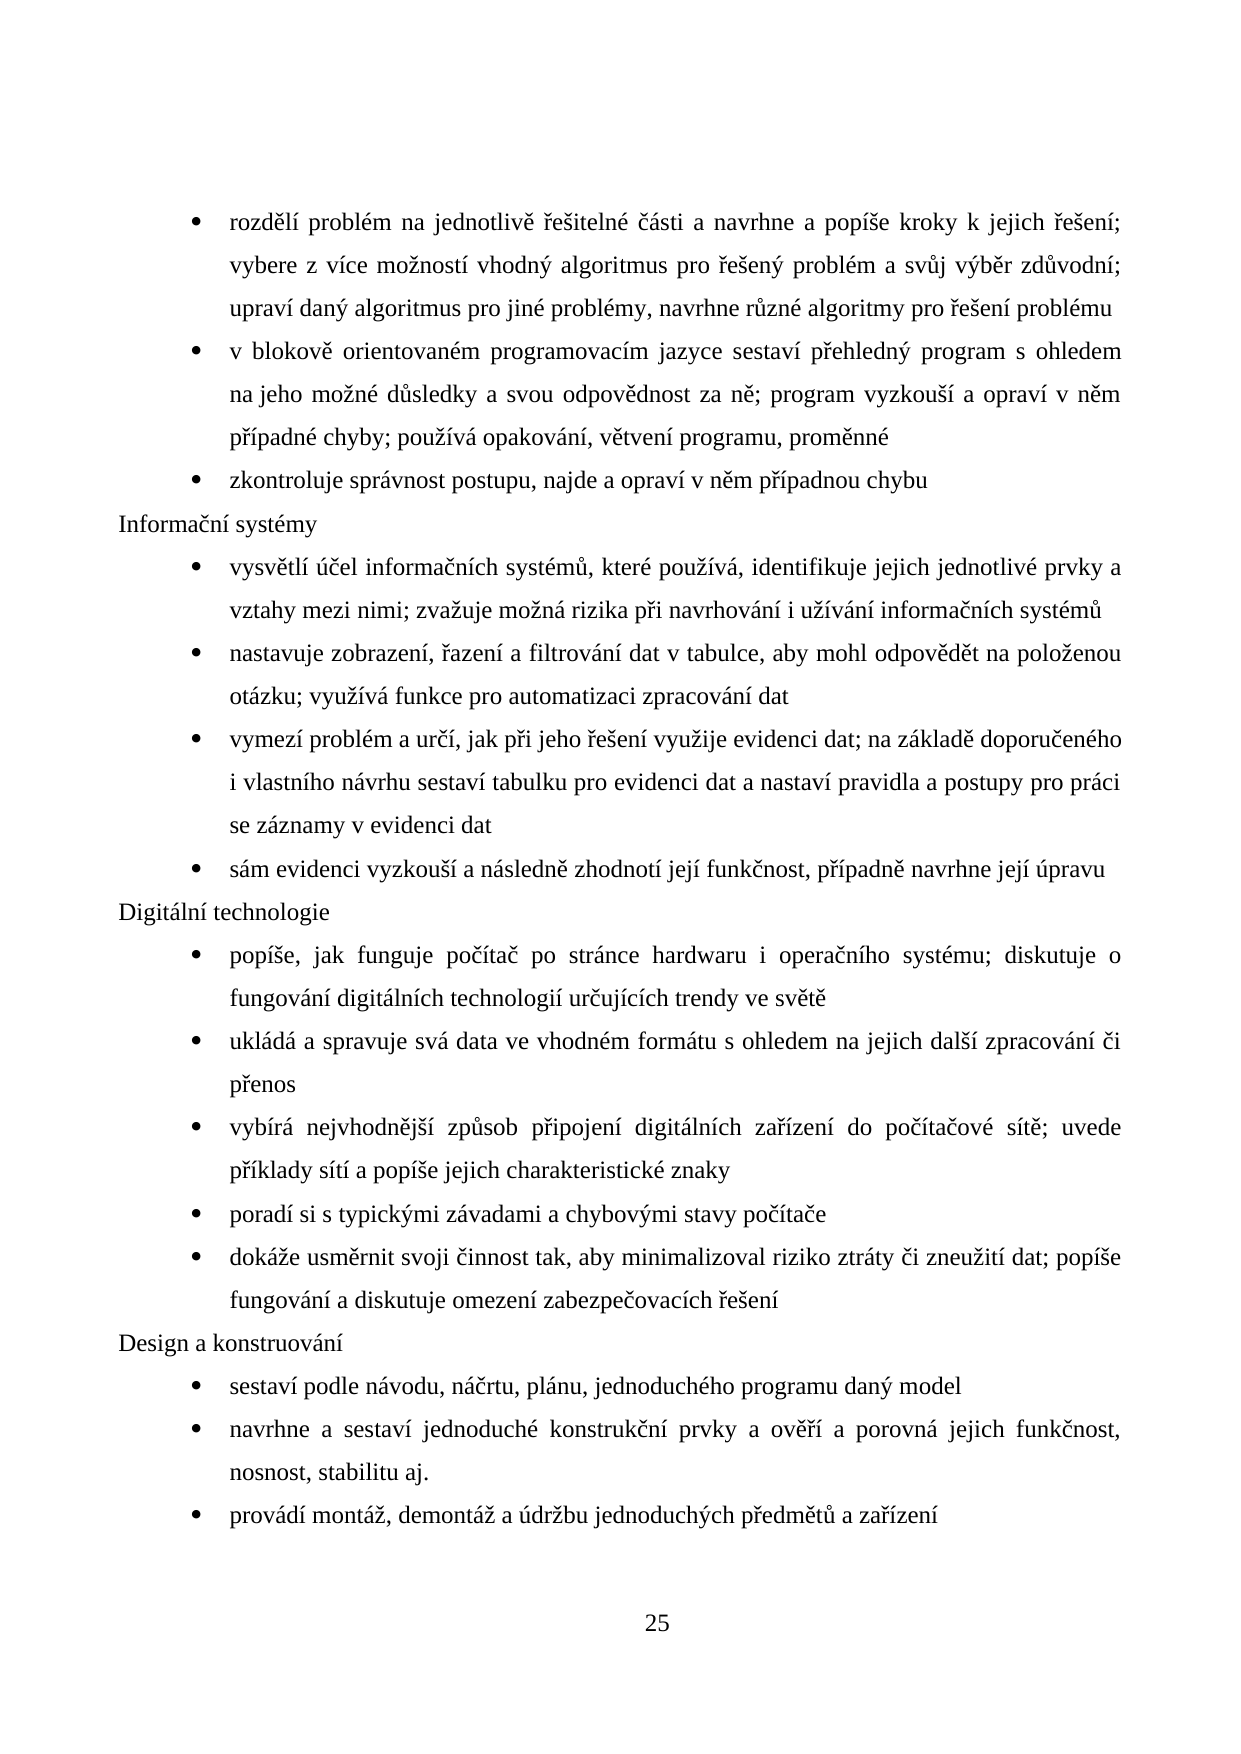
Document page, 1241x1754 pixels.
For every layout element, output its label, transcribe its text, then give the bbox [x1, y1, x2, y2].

list vybírá nejvhodnější způsob připojení digitálních zařízení do počítačové sítě; uvede příklady sítí a popíše jejich charakteristické znaky [192, 1112, 1122, 1184]
list zkontroluje správnost postupu, najde a opraví v něm případnou chybu [192, 466, 1122, 494]
list v blokově orientovaném programovacím jazyce sestaví přehledný program s ohledem na jeho možné důsledky a svou odpovědnost za ně; program vyzkouší a opraví v něm případné chyby; používá opakování, větvení programu, proměnné [192, 336, 1122, 451]
list ukládá a spravuje svá data ve vhodném formátu s ohledem na jejich další zpracování či přenos [192, 1026, 1122, 1098]
list Informační systémy [118, 509, 1122, 537]
list Design a konstruování [118, 1328, 1122, 1357]
list dokáže usměrnit svoji činnost tak, aby minimalizoval riziko ztráty či zneužití dat; popíše fungování a diskutuje omezení zabezpečovacích řešení [192, 1242, 1122, 1314]
list Digitální technologie [118, 897, 1122, 926]
list sestaví podle návodu, náčrtu, plánu, jednoduchého programu daný model [192, 1371, 1122, 1400]
list navrhne a sestaví jednoduché konstrukční prvky a ověří a porovná jejich funkčnost, nosnost, stabilitu aj. [192, 1414, 1122, 1486]
list vymezí problém a určí, jak při jeho řešení využije evidenci dat; na základě doporučeného i vlastního návrhu sestaví tabulku pro evidenci dat a nastaví pravidla a postupy pro práci se záznamy v evidenci dat [192, 724, 1122, 839]
list rozdělí problém na jednotlivě řešitelné části a navrhne a popíše kroky k jejich řešení; vybere z více možností vhodný algoritmus pro řešený problém a svůj výběr zdůvodní; upraví daný algoritmus pro jiné problémy, navrhne různé algoritmy pro řešení problému [192, 207, 1122, 322]
list poradí si s typickými závadami a chybovými stavy počítače [192, 1199, 1122, 1227]
list provádí montáž, demontáž a údržbu jednoduchých předmětů a zařízení [192, 1501, 1122, 1529]
list sám evidenci vyzkouší a následně zhodnotí její funkčnost, případně navrhne její úpravu [192, 854, 1122, 882]
list vysvětlí účel informačních systémů, které používá, identifikuje jejich jednotlivé prvky a vztahy mezi nimi; zvažuje možná rizika při navrhování i užívání informačních systémů [192, 552, 1122, 624]
list nastavuje zobrazení, řazení a filtrování dat v tabulce, aby mohl odpovědět na položenou otázku; využívá funkce pro automatizaci zpracování dat [192, 638, 1122, 710]
list popíše, jak funguje počítač po stránce hardwaru i operačního systému; diskutuje o fungování digitálních technologií určujících trendy ve světě [192, 940, 1122, 1012]
